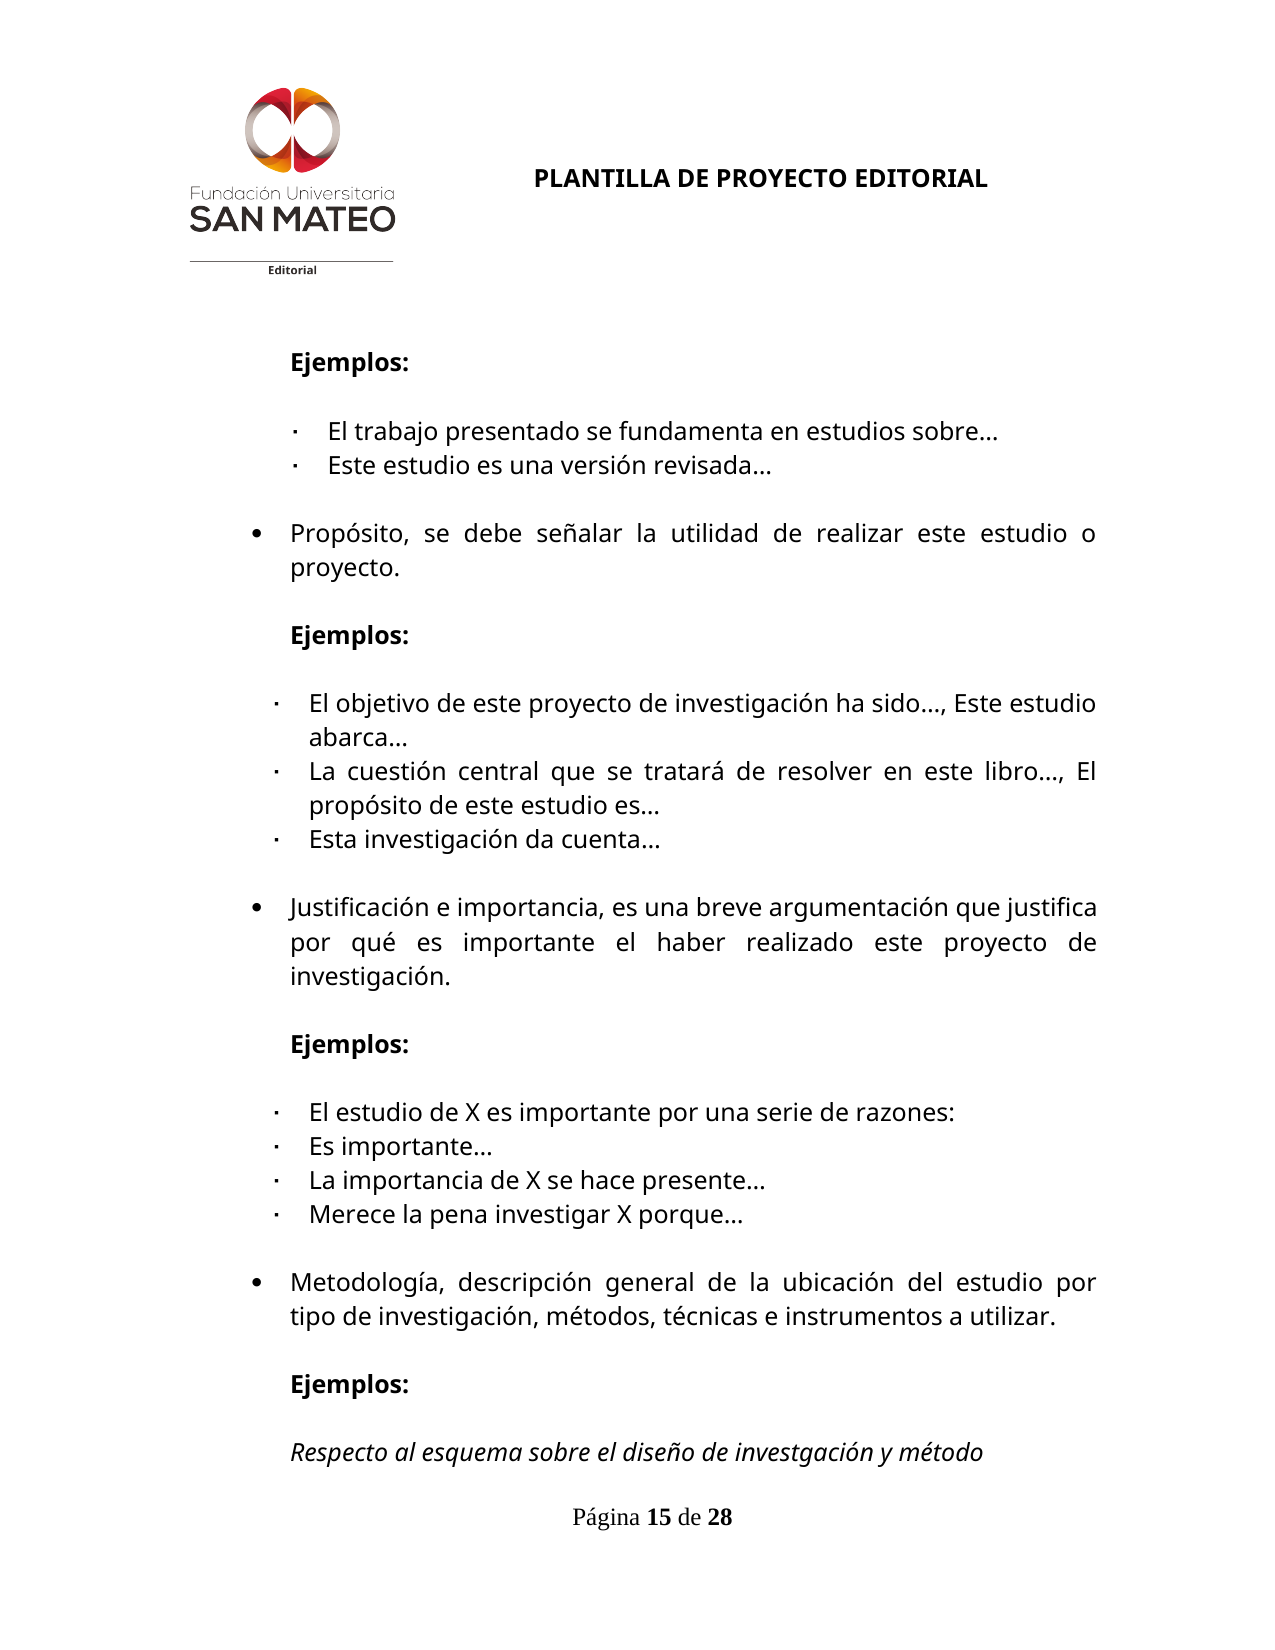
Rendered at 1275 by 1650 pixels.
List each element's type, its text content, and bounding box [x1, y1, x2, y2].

list Metodología, descripción general de la ubicación del estudio por tipo de investigación, métodos, técnicas e instrumentos a utilizar. [252, 1265, 1098, 1333]
text Respecto al esquema sobre el diseño de investgación y método [290, 1435, 1098, 1469]
text Ejemplos: [290, 1367, 1098, 1401]
list Propósito, se debe señalar la utilidad de realizar este estudio o proyecto. [252, 515, 1098, 583]
list Justificación e importancia, es una breve argumentación que justifica por qué es importante el haber realizado este proyecto de investigación. [252, 890, 1098, 992]
picture [177, 73, 408, 283]
list Este estudio es una versión revisada… [290, 447, 1098, 481]
list Esta investigación da cuenta… [271, 822, 1098, 856]
list El objetivo de este proyecto de investigación ha sido…, Este estudio abarca… [271, 686, 1098, 754]
list Es importante… [271, 1128, 1098, 1163]
text Ejemplos: [290, 618, 1098, 652]
list La cuestión central que se tratará de resolver en este libro…, El propósito de este estudio es… [271, 754, 1098, 822]
list El trabajo presentado se fundamenta en estudios sobre… [290, 413, 1098, 447]
text Ejemplos: [290, 345, 1098, 379]
text Ejemplos: [290, 1026, 1098, 1060]
list Merece la pena investigar X porque… [271, 1197, 1098, 1231]
list La importancia de X se hace presente… [271, 1163, 1098, 1197]
list El estudio de X es importante por una serie de razones: [271, 1094, 1098, 1128]
